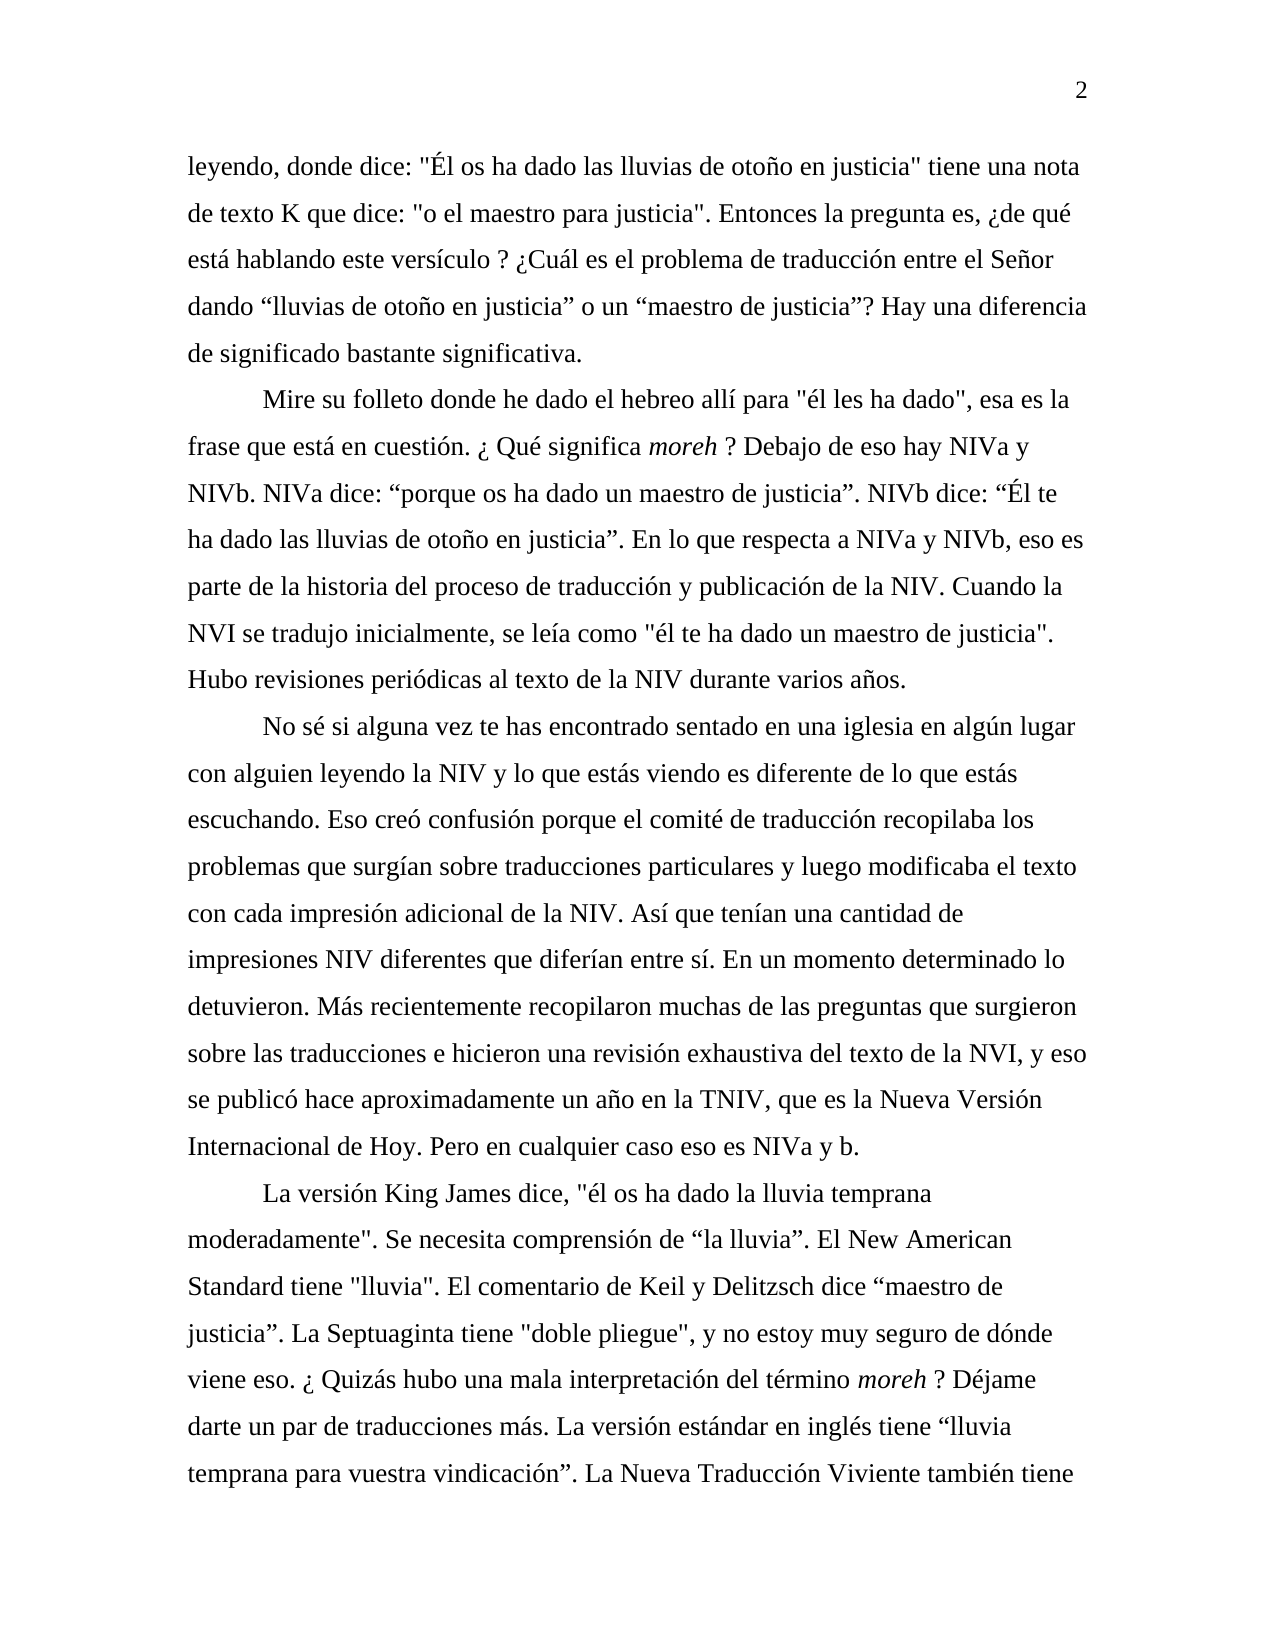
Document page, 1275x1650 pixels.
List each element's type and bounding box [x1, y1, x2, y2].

text [187, 150, 1087, 1488]
